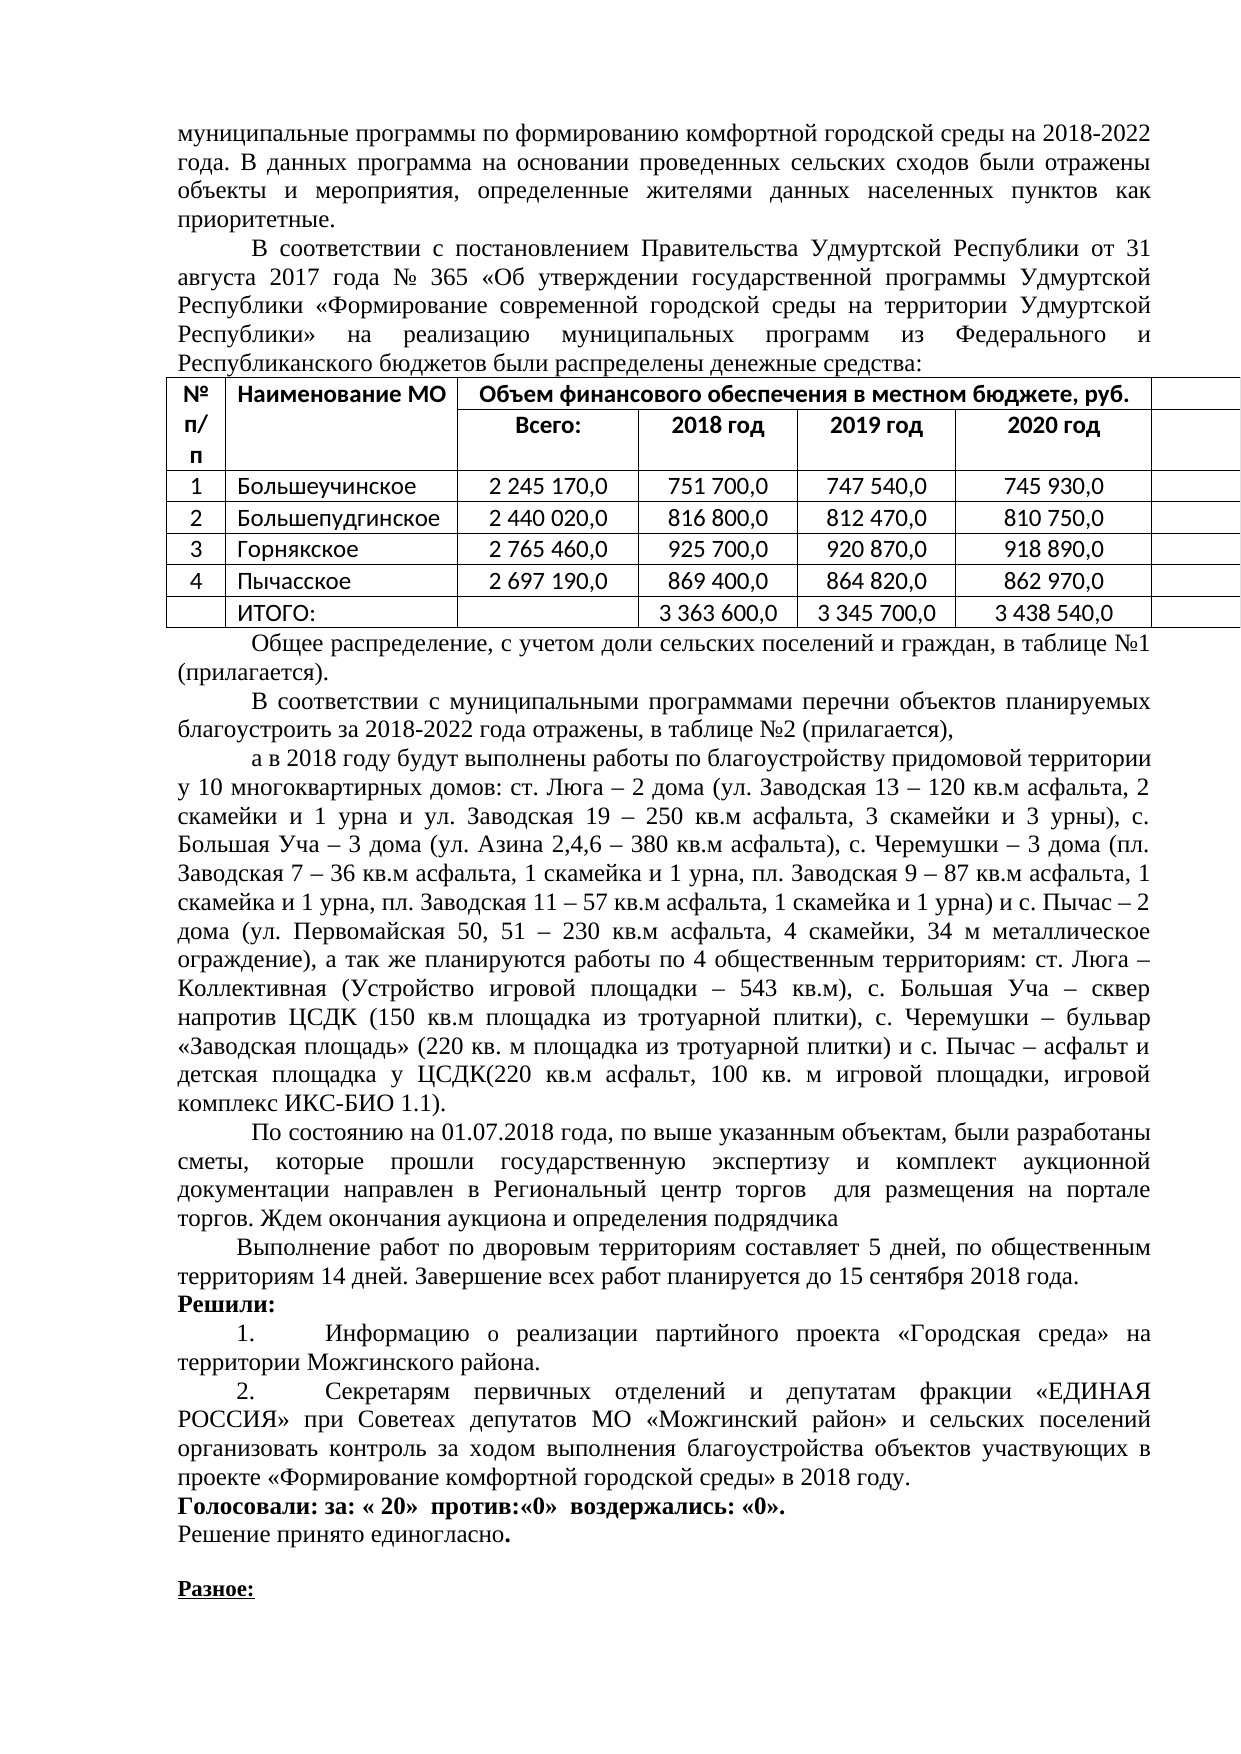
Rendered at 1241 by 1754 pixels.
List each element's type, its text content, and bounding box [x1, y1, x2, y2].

list Секретарям первичных отделений и депутатам фракции «ЕДИНАЯ РОССИЯ» при Советеах депутатов МО «Можгинский район» и сельских поселений организовать контроль за ходом выполнения благоустройства объектов участвующих в проекте «Формирование комфортной городской среды» в 2018 году. [177, 1376, 1152, 1491]
table_cell ИТОГО: [226, 597, 457, 627]
text Разное: [177, 1575, 1152, 1601]
table_cell 2 245 170,0 [458, 471, 638, 501]
table_header № п/п [167, 378, 225, 469]
text а в 2018 году будут выполнены работы по благоустройству придомовой территории у 10 многоквартирных домов: ст. Люга – 2 дома (ул. Заводская 13 – 120 кв.м асфальта, 2 скамейки и 1 урна и ул. Заводская 19 – 250 кв.м асфальта, 3 скамейки и 3 урны), с. Большая Уча – 3 дома (ул. Азина 2,4,6 – 380 кв.м асфальта), с. Черемушки – 3 дома (пл. Заводская 7 – 36 кв.м асфальта, 1 скамейка и 1 урна, пл. Заводская 9 – 87 кв.м асфальта, 1 скамейка и 1 урна, пл. Заводская 11 – 57 кв.м асфальта, 1 скамейка и 1 урна) и с. Пычас – 2 дома (ул. Первомайская 50, 51 – 230 кв.м асфальта, 4 скамейки, 34 м металлическое ограждение), а так же планируются работы по 4 общественным территориям: ст. Люга – Коллективная (Устройство игровой площадки – 543 кв.м), с. Большая Уча – сквер напротив ЦСДК (150 кв.м площадка из тротуарной плитки), с. Черемушки – бульвар «Заводская площадь» (220 кв. м площадка из тротуарной плитки) и с. Пычас – асфальт и детская площадка у ЦСДК(220 кв.м асфальт, 100 кв. м игровой площадки, игровой комплекс ИКС-БИО 1.1). [177, 743, 1152, 1117]
table_cell [1152, 471, 1240, 501]
table_cell 864 820,0 [798, 565, 955, 596]
table_cell 3 [167, 534, 225, 564]
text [177, 118, 1152, 233]
table_cell 751 700,0 [639, 471, 797, 501]
table_cell [1152, 410, 1240, 469]
table_cell 2 [167, 502, 225, 533]
table_cell Горнякское [226, 534, 457, 564]
table_cell 816 800,0 [639, 502, 797, 533]
table_cell 812 470,0 [798, 502, 955, 533]
table_cell 4 [167, 565, 225, 596]
table_header Наименование МО [226, 378, 457, 469]
table_cell 745 930,0 [956, 471, 1151, 501]
text Выполнение работ по дворовым территориям составляет 5 дней, по общественным территориям 14 дней. Завершение всех работ планируется до 15 сентября 2018 года. [177, 1232, 1152, 1289]
table_cell 2 697 190,0 [458, 565, 638, 596]
table_cell Пычасское [226, 565, 457, 596]
table_cell 869 400,0 [639, 565, 797, 596]
table_cell 925 700,0 [639, 534, 797, 564]
text Общее распределение, с учетом доли сельских поселений и граждан, в таблице №1 (прилагается). [177, 628, 1152, 686]
text В соответствии с муниципальными программами перечни объектов планируемых благоустроить за 2018-2022 года отражены, в таблице №2 (прилагается), [177, 686, 1152, 743]
text Решили: [177, 1289, 1152, 1318]
table_cell Большеучинское [226, 471, 457, 501]
table_cell 1 [167, 471, 225, 501]
table_cell 3 438 540,0 [956, 597, 1151, 627]
table_cell 2020 год [956, 410, 1151, 469]
table_cell [167, 597, 225, 627]
text Решение принято единогласно. [177, 1519, 1115, 1548]
table_cell [1152, 534, 1240, 564]
table_cell 3 345 700,0 [798, 597, 955, 627]
table_cell 3 363 600,0 [639, 597, 797, 627]
table_header Объем финансового обеспечения в местном бюджете, руб. [458, 378, 1151, 408]
table_cell Всего: [458, 410, 638, 469]
table_cell 2 440 020,0 [458, 502, 638, 533]
table_cell 920 870,0 [798, 534, 955, 564]
text В соответствии с постановлением Правительства Удмуртской Республики от 31 августа 2017 года № 365 «Об утверждении государственной программы Удмуртской Республики «Формирование современной городской среды на территории Удмуртской Республики» на реализацию муниципальных программ из Федерального и Республиканского бюджетов были распределены денежные средства: [177, 233, 1152, 377]
table_cell [1152, 597, 1240, 627]
table_cell 747 540,0 [798, 471, 955, 501]
list Информацию о реализации партийного проекта «Городская среда» на территории Можгинского района. [177, 1318, 1152, 1376]
table_cell Большепудгинское [226, 502, 457, 533]
table_cell 862 970,0 [956, 565, 1151, 596]
table_cell [1152, 565, 1240, 596]
table_cell [1152, 502, 1240, 533]
table_cell 810 750,0 [956, 502, 1151, 533]
text Голосовали: за: « 20» против:«0» воздержались: «0». [177, 1491, 1152, 1519]
table_cell 2018 год [639, 410, 797, 469]
table_cell 2 765 460,0 [458, 534, 638, 564]
table_cell 918 890,0 [956, 534, 1151, 564]
text По состоянию на 01.07.2018 года, по выше указанным объектам, были разработаны сметы, которые прошли государственную экспертизу и комплект аукционной документации направлен в Региональный центр торгов для размещения на портале торгов. Ждем окончания аукциона и определения подрядчика [177, 1117, 1152, 1232]
table_cell [458, 597, 638, 627]
table_cell 2019 год [798, 410, 955, 469]
table_header [1152, 378, 1240, 408]
